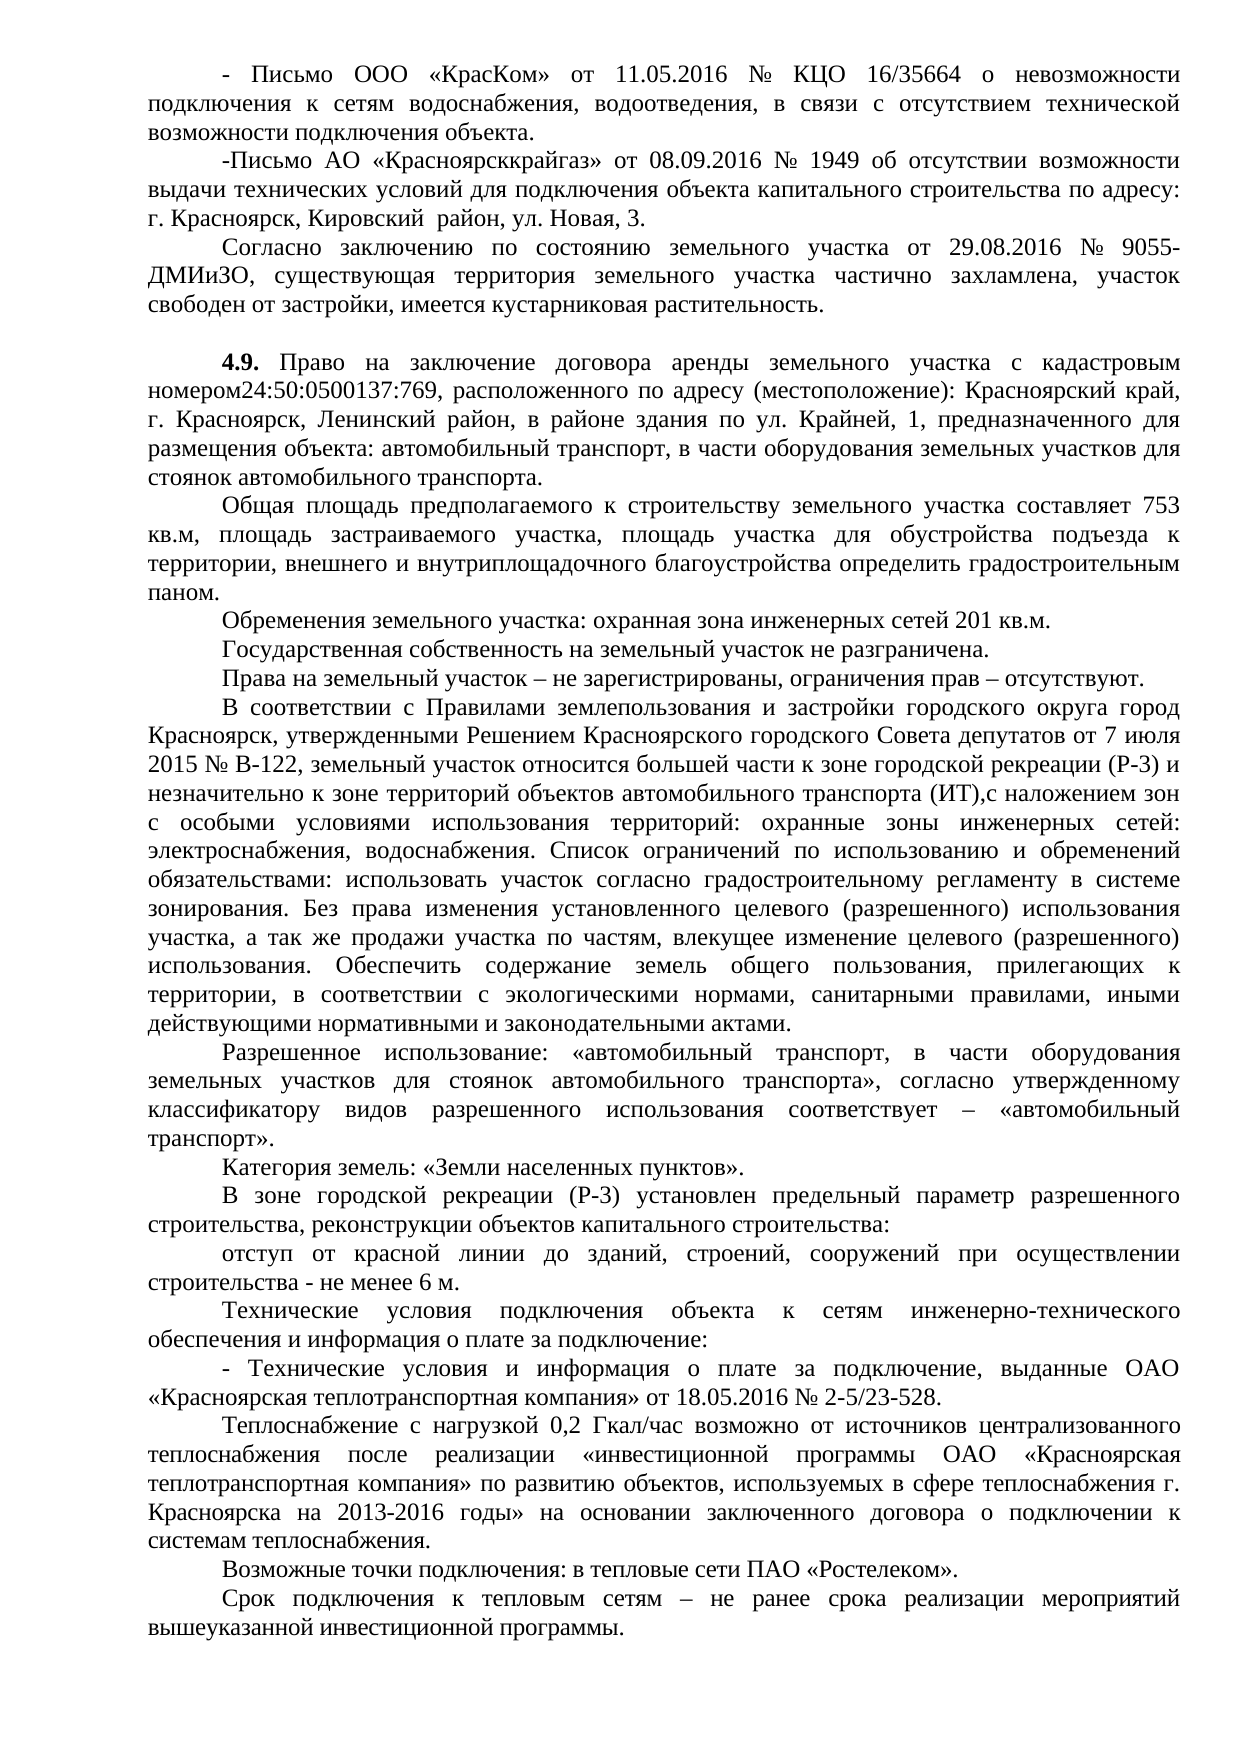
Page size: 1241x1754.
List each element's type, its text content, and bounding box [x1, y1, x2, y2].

text отступ от красной линии до зданий, строений, сооружений при осуществлении строительства - не менее 6 м. [148, 1238, 1181, 1295]
text - Письмо ООО «КрасКом» от 11.05.2016 № КЦО 16/35664 о невозможности подключения к сетям водоснабжения, водоотведения, в связи с отсутствием технической возможности подключения объекта. [148, 59, 1181, 145]
text В зоне городской рекреации (Р-3) установлен предельный параметр разрешенного строительства, реконструкции объектов капитального строительства: [148, 1180, 1181, 1238]
text В соответствии с Правилами землепользования и застройки городского округа город Красноярск, утвержденными Решением Красноярского городского Совета депутатов от 7 июля 2015 № В-122, земельный участок относится большей части к зоне городской рекреации (Р-3) и незначительно к зоне территорий объектов автомобильного транспорта (ИТ),с наложением зон с особыми условиями использования территорий: охранные зоны инженерных сетей: электроснабжения, водоснабжения. Список ограничений по использованию и обременений обязательствами: использовать участок согласно градостроительному регламенту в системе зонирования. Без права изменения установленного целевого (разрешенного) использования участка, а так же продажи участка по частям, влекущее изменение целевого (разрешенного) использования. Обеспечить содержание земель общего пользования, прилегающих к территории, в соответствии с экологическими нормами, санитарными правилами, иными действующими нормативными и законодательными актами. [148, 692, 1181, 1037]
text Разрешенное использование: «автомобильный транспорт, в части оборудования земельных участков для стоянок автомобильного транспорта», согласно утвержденному классификатору видов разрешенного использования соответствует – «автомобильный транспорт». [148, 1037, 1181, 1152]
text - Технические условия и информация о плате за подключение, выданные ОАО «Красноярская теплотранспортная компания» от 18.05.2016 № 2-5/23-528. [148, 1353, 1181, 1410]
text Права на земельный участок – не зарегистрированы, ограничения прав – отсутствуют. [148, 663, 1181, 692]
text Технические условия подключения объекта к сетям инженерно-технического обеспечения и информация о плате за подключение: [148, 1295, 1181, 1353]
text Категория земель: «Земли населенных пунктов». [148, 1152, 1181, 1180]
text Государственная собственность на земельный участок не разграничена. [148, 634, 1181, 663]
text Срок подключения к тепловым сетям – не ранее срока реализации мероприятий вышеуказанной инвестиционной программы. [148, 1583, 1181, 1640]
text Согласно заключению по состоянию земельного участка от 29.08.2016 № 9055- ДМИиЗО, существующая территория земельного участка частично захламлена, участок свободен от застройки, имеется кустарниковая растительность. [148, 232, 1181, 318]
text -Письмо АО «Красноярсккрайгаз» от 08.09.2016 № 1949 об отсутствии возможности выдачи технических условий для подключения объекта капитального строительства по адресу: г. Красноярск, Кировский район, ул. Новая, 3. [148, 145, 1181, 232]
text 4.9. Право на заключение договора аренды земельного участка с кадастровым номером24:50:0500137:769, расположенного по адресу (местоположение): Красноярский край, г. Красноярск, Ленинский район, в районе здания по ул. Крайней, 1, предназначенного для размещения объекта: автомобильный транспорт, в части оборудования земельных участков для стоянок автомобильного транспорта. [148, 347, 1181, 490]
text Обременения земельного участка: охранная зона инженерных сетей 201 кв.м. [148, 605, 1181, 634]
text Возможные точки подключения: в тепловые сети ПАО «Ростелеком». [148, 1554, 1181, 1583]
text Теплоснабжение с нагрузкой 0,2 Гкал/час возможно от источников централизованного теплоснабжения после реализации «инвестиционной программы ОАО «Красноярская теплотранспортная компания» по развитию объектов, используемых в сфере теплоснабжения г. Красноярска на 2013-2016 годы» на основании заключенного договора о подключении к системам теплоснабжения. [148, 1410, 1181, 1554]
text Общая площадь предполагаемого к строительству земельного участка составляет 753 кв.м, площадь застраиваемого участка, площадь участка для обустройства подъезда к территории, внешнего и внутриплощадочного благоустройства определить градостроительным паном. [148, 490, 1181, 605]
